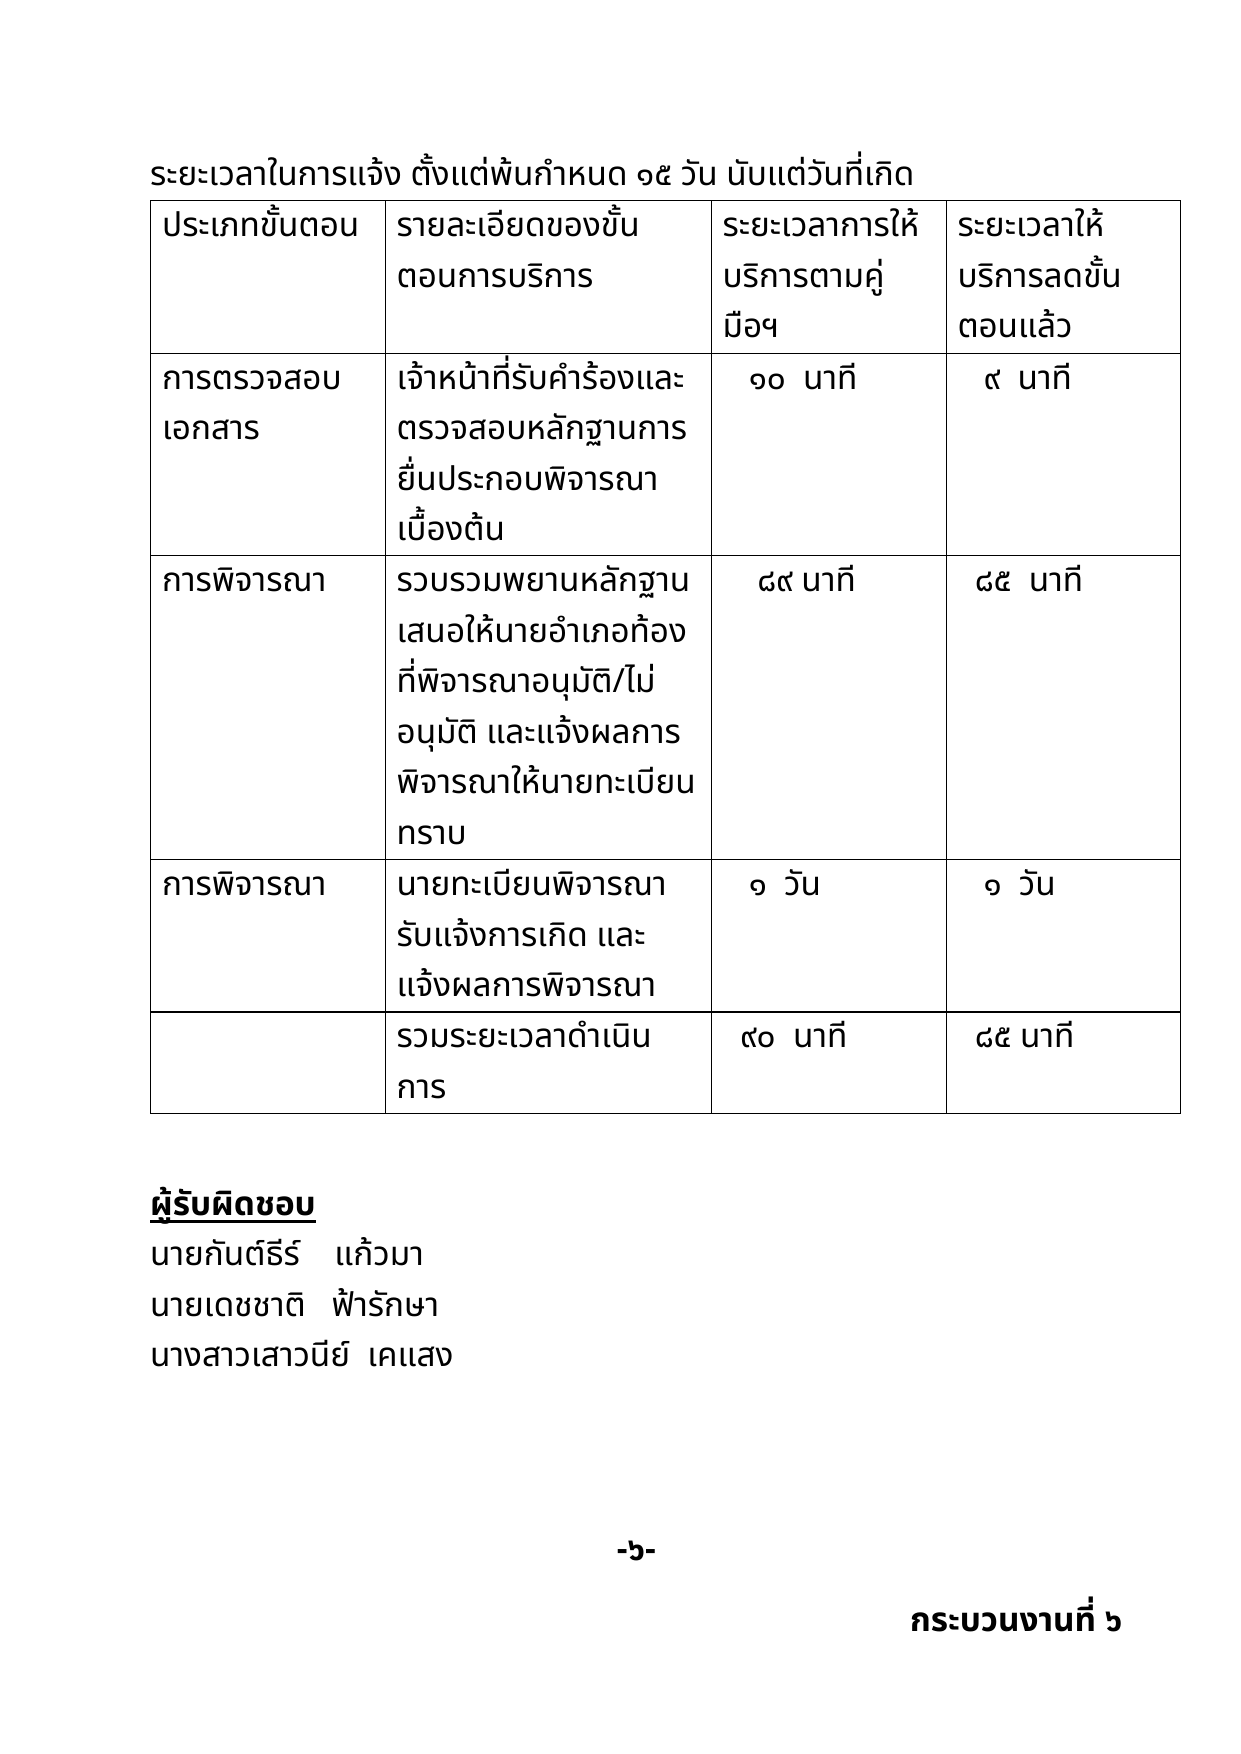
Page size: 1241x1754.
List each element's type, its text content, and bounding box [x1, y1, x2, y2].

table_cell ๘๕ นาที [947, 1013, 1180, 1113]
table_cell [151, 1013, 385, 1113]
table_header ประเภทขั้นตอน [151, 201, 385, 353]
text ระยะเวลาในการแจ้ง ตั้งแต่พ้นกำหนด ๑๕ วัน นับแต่วันที่เกิด [150, 150, 1122, 200]
table_cell รวบรวมพยานหลักฐาน เสนอให้นายอำเภอท้องที่พิจารณาอนุมัติ/ไม่อนุมัติ และแจ้งผลการพิจารณาให้นายทะเบียนทราบ [386, 556, 711, 859]
text ผู้รับผิดชอบ [150, 1180, 1122, 1230]
table_cell ๑ วัน [947, 860, 1180, 1011]
text -๖- [150, 1525, 1122, 1576]
table_cell การพิจารณา [151, 860, 385, 1011]
table_cell ๑ วัน [712, 860, 946, 1011]
table_header ระยะเวลาให้บริการลดขั้นตอนแล้ว [947, 201, 1180, 353]
table_cell ๙ นาที [947, 354, 1180, 555]
table_cell ๘๕ นาที [947, 556, 1180, 859]
table_cell รวมระยะเวลาดำเนินการ [386, 1013, 711, 1113]
text กระบวนงานที่ ๖ [150, 1596, 1122, 1647]
table_cell นายทะเบียนพิจารณารับแจ้งการเกิด และแจ้งผลการพิจารณา [386, 860, 711, 1011]
text นายเดชชาติ ฟ้ารักษา [150, 1281, 1122, 1331]
text นายกันต์ธีร์ แก้วมา [150, 1230, 1122, 1281]
table_cell ๘๙ นาที [712, 556, 946, 859]
table_cell การตรวจสอบเอกสาร [151, 354, 385, 555]
text นางสาวเสาวนีย์ เคแสง [150, 1331, 1122, 1382]
table_cell ๙๐ นาที [712, 1013, 946, 1113]
table_cell การพิจารณา [151, 556, 385, 859]
table_header ระยะเวลาการให้บริการตามคู่มือฯ [712, 201, 946, 353]
table_header รายละเอียดของขั้นตอนการบริการ [386, 201, 711, 353]
table_cell เจ้าหน้าที่รับคำร้องและตรวจสอบหลักฐานการยื่นประกอบพิจารณาเบื้องต้น [386, 354, 711, 555]
table_cell ๑๐ นาที [712, 354, 946, 555]
